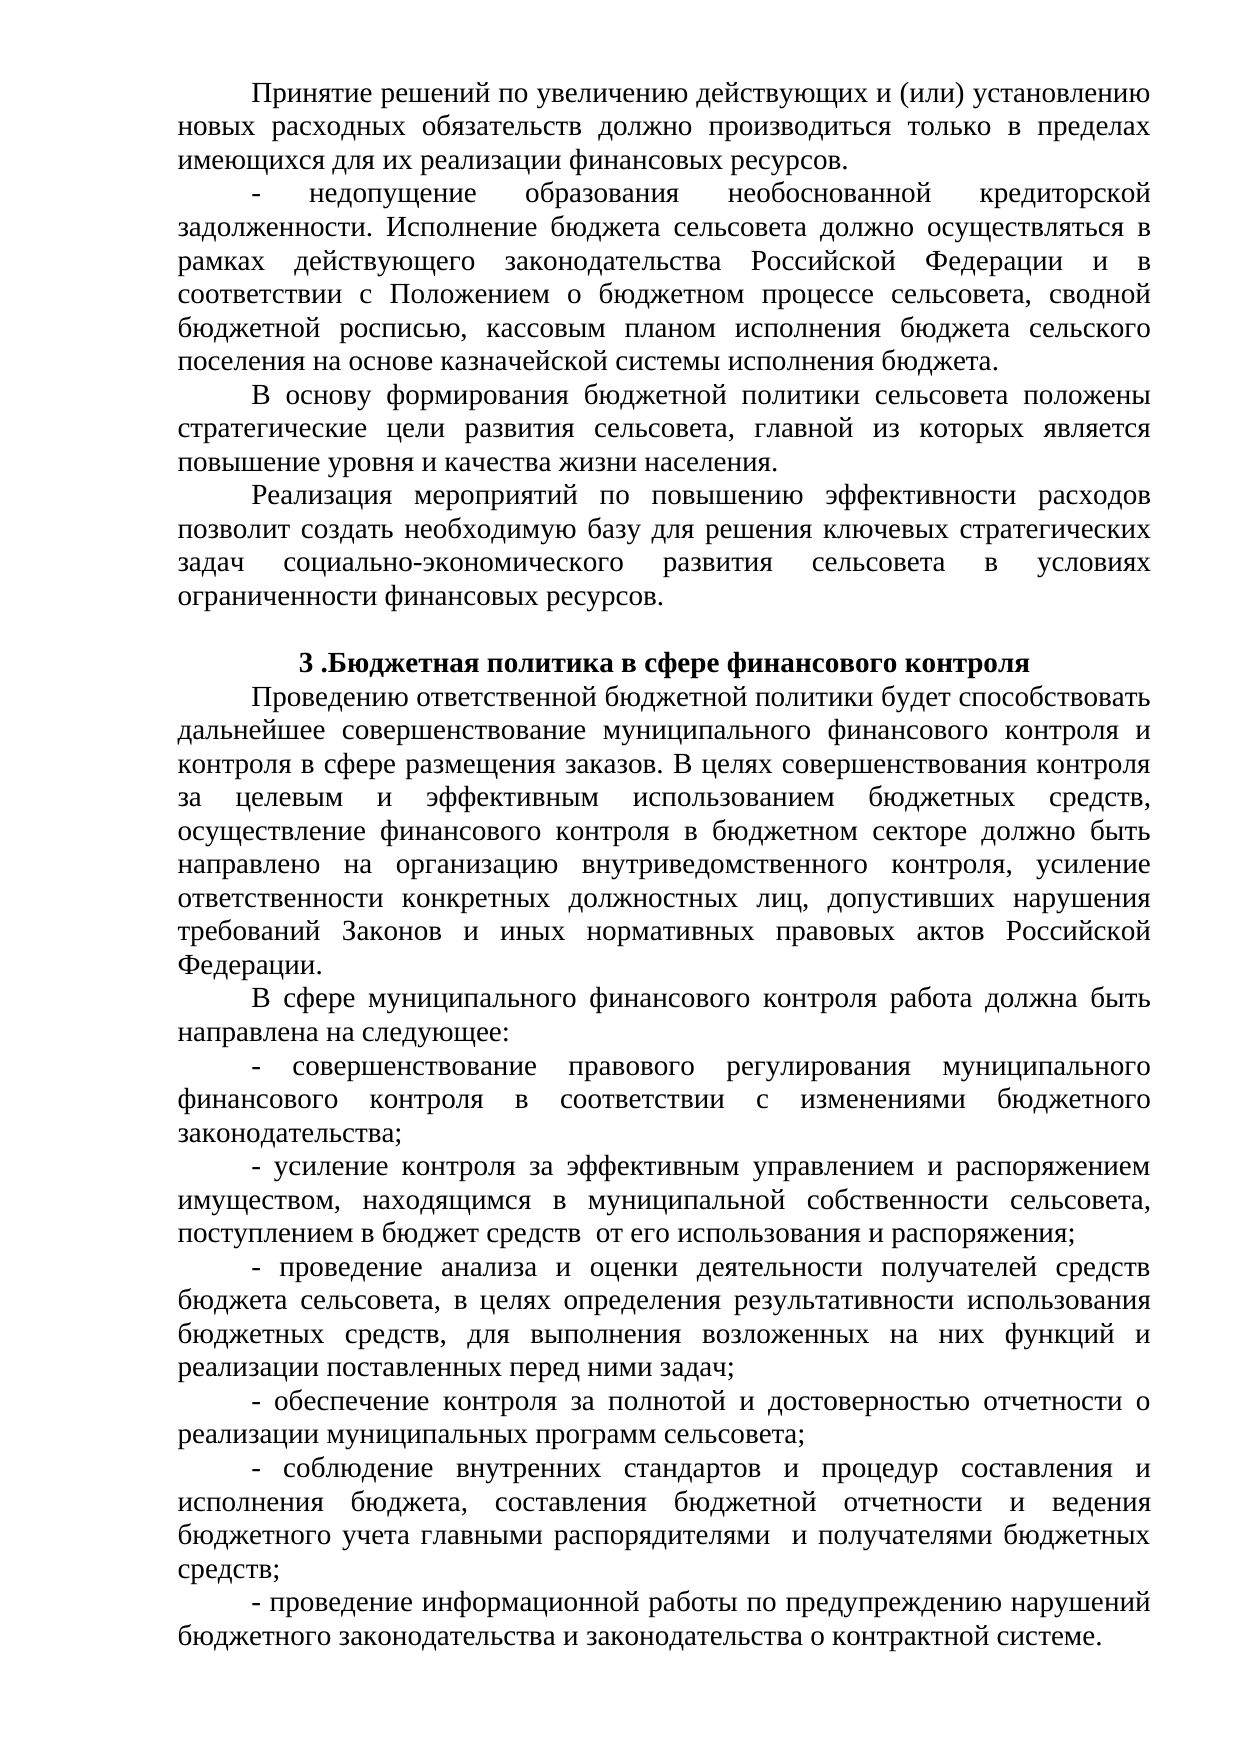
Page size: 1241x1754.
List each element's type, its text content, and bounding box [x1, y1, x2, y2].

text - усиление контроля за эффективным управлением и распоряжением имуществом, находящимся в муниципальной собственности сельсовета, поступлением в бюджет средств от его использования и распоряжения; [177, 1148, 1152, 1249]
text Принятие решений по увеличению действующих и (или) установлению новых расходных обязательств должно производиться только в пределах имеющихся для их реализации финансовых ресурсов. [177, 75, 1152, 176]
text Реализация мероприятий по повышению эффективности расходов позволит создать необходимую базу для решения ключевых стратегических задач социально-экономического развития сельсовета в условиях ограниченности финансовых ресурсов. [177, 477, 1152, 612]
text - проведение анализа и оценки деятельности получателей средств бюджета сельсовета, в целях определения результативности использования бюджетных средств, для выполнения возложенных на них функций и реализации поставленных перед ними задач; [177, 1249, 1152, 1383]
text - недопущение образования необоснованной кредиторской задолженности. Исполнение бюджета сельсовета должно осуществляться в рамках действующего законодательства Российской Федерации и в соответствии с Положением о бюджетном процессе сельсовета, сводной бюджетной росписью, кассовым планом исполнения бюджета сельского поселения на основе казначейской системы исполнения бюджета. [177, 176, 1152, 377]
text В основу формирования бюджетной политики сельсовета положены стратегические цели развития сельсовета, главной из которых является повышение уровня и качества жизни населения. [177, 377, 1152, 477]
text - обеспечение контроля за полнотой и достоверностью отчетности о реализации муниципальных программ сельсовета; [177, 1383, 1152, 1450]
text Проведению ответственной бюджетной политики будет способствовать дальнейшее совершенствование муниципального финансового контроля и контроля в сфере размещения заказов. В целях совершенствования контроля за целевым и эффективным использованием бюджетных средств, осуществление финансового контроля в бюджетном секторе должно быть направлено на организацию внутриведомственного контроля, усиление ответственности конкретных должностных лиц, допустивших нарушения требований Законов и иных нормативных правовых актов Российской Федерации. [177, 679, 1152, 981]
text - совершенствование правового регулирования муниципального финансового контроля в соответствии с изменениями бюджетного законодательства; [177, 1048, 1152, 1148]
text 3 .Бюджетная политика в сфере финансового контроля [177, 645, 1152, 679]
text - проведение информационной работы по предупреждению нарушений бюджетного законодательства и законодательства о контрактной системе. [177, 1584, 1152, 1651]
text - соблюдение внутренних стандартов и процедур составления и исполнения бюджета, составления бюджетной отчетности и ведения бюджетного учета главными распорядителями и получателями бюджетных средств; [177, 1450, 1152, 1584]
text В сфере муниципального финансового контроля работа должна быть направлена на следующее: [177, 981, 1152, 1048]
